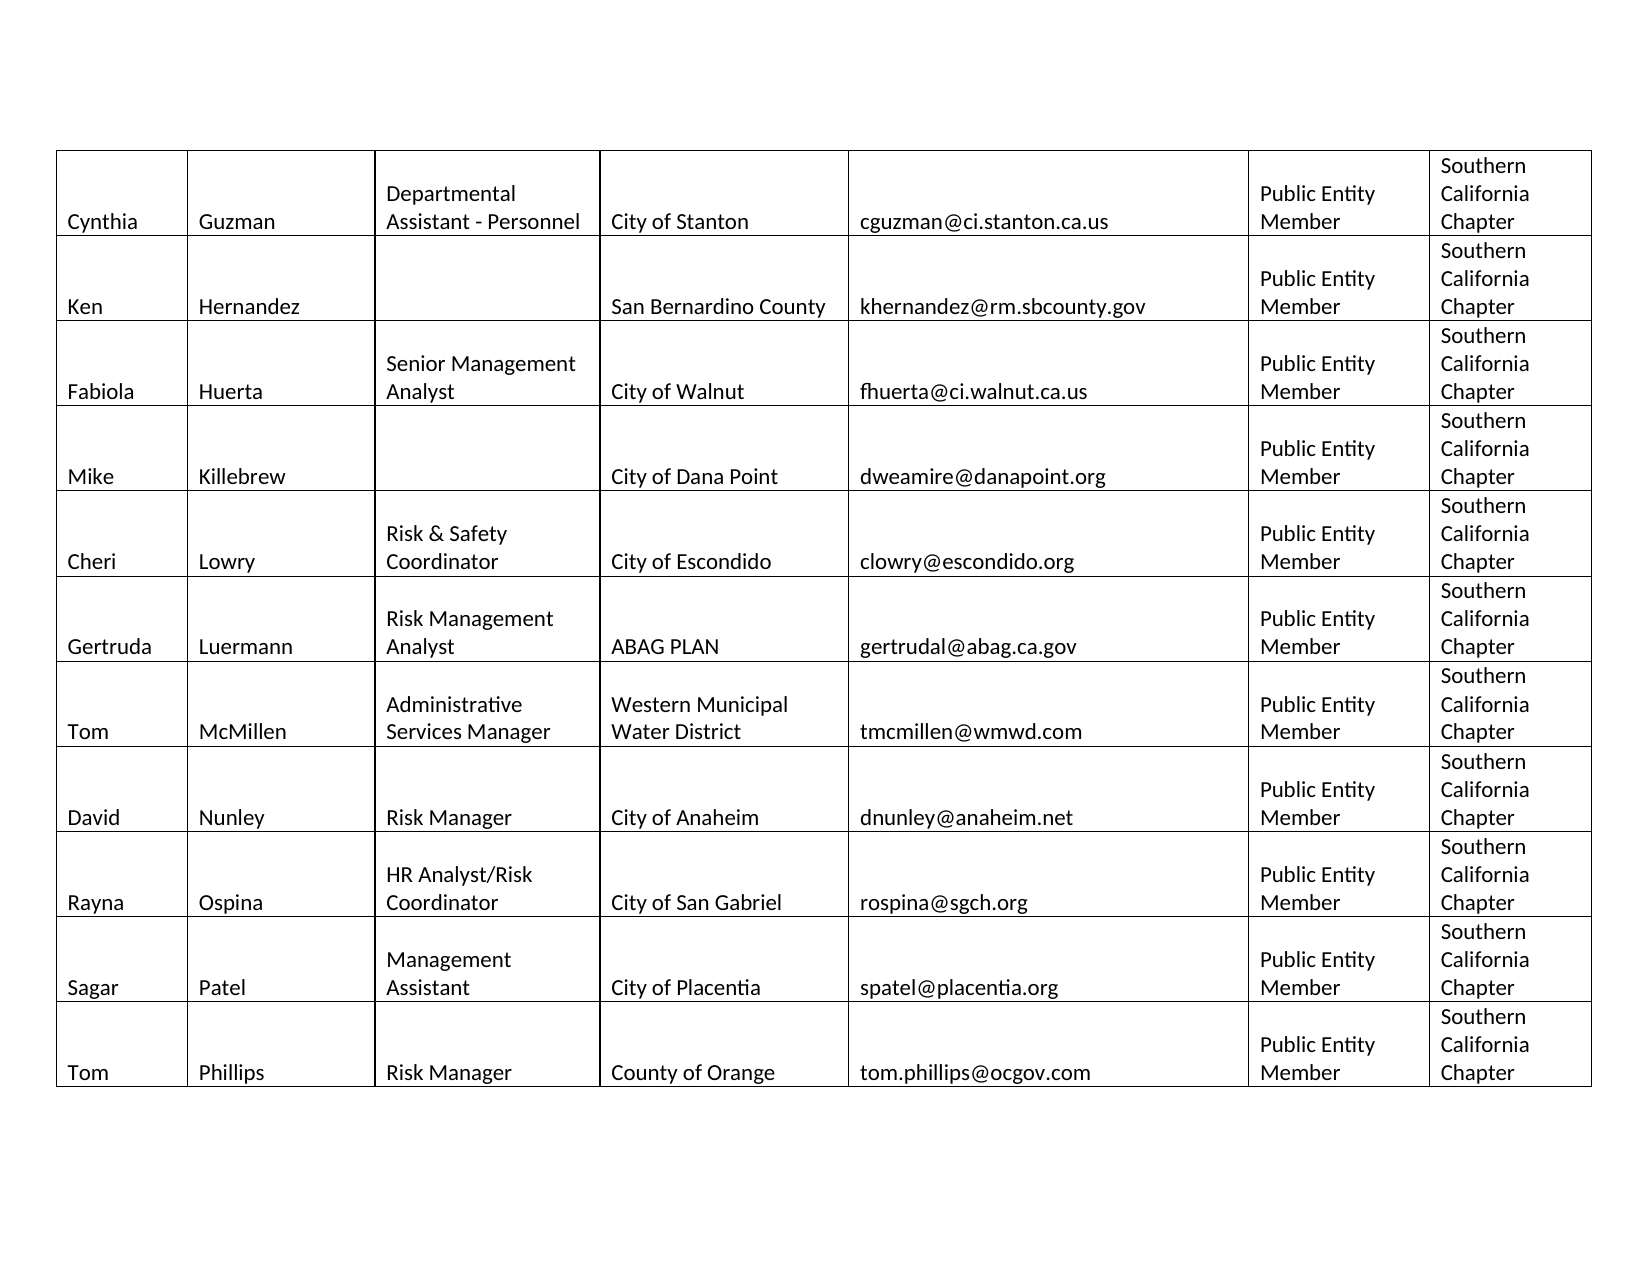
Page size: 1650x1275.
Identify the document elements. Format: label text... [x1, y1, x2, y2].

table_cell Luermann [188, 577, 374, 661]
table_cell City of Escondido [601, 491, 848, 576]
table_cell Public Entity Member [1249, 747, 1429, 831]
table_cell City of Anaheim [601, 747, 848, 831]
table_cell dnunley@anaheim.net [849, 747, 1248, 831]
table_cell Fabiola [57, 321, 187, 405]
table_cell dweamire@danapoint.org [849, 406, 1248, 490]
table_cell Administrative Services Manager [376, 662, 599, 746]
table_cell Risk Management Analyst [376, 577, 599, 661]
table_cell Public Entity Member [1249, 491, 1429, 576]
table_cell Southern California Chapter [1430, 406, 1591, 490]
table_cell Southern California Chapter [1430, 236, 1591, 320]
table_cell City of Walnut [601, 321, 848, 405]
table_cell ABAG PLAN [601, 577, 848, 661]
table_cell Public Entity Member [1249, 406, 1429, 490]
table_cell Phillips [188, 1002, 374, 1086]
table_cell San Bernardino County [601, 236, 848, 320]
table_cell David [57, 747, 187, 831]
table_cell tmcmillen@wmwd.com [849, 662, 1248, 746]
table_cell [1430, 1002, 1591, 1086]
table_cell Southern California Chapter [1430, 662, 1591, 746]
table_cell City of Placentia [601, 917, 848, 1001]
table_cell Ken [57, 236, 187, 320]
table_cell Ospina [188, 832, 374, 916]
table_cell Public Entity Member [1249, 236, 1429, 320]
table_cell Senior Management Analyst [376, 321, 599, 405]
table_cell Public Entity Member [1249, 321, 1429, 405]
table_cell Gertruda [57, 577, 187, 661]
table_cell City of San Gabriel [601, 832, 848, 916]
table_cell Nunley [188, 747, 374, 831]
table_cell McMillen [188, 662, 374, 746]
table_cell Public Entity Member [1249, 917, 1429, 1001]
table_cell Tom [57, 1002, 187, 1086]
table_cell Management Assistant [376, 917, 599, 1001]
table_cell Western Municipal Water District [601, 662, 848, 746]
table_cell Lowry [188, 491, 374, 576]
table_cell Sagar [57, 917, 187, 1001]
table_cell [1249, 151, 1429, 235]
table_cell Rayna [57, 832, 187, 916]
table_cell Cheri [57, 491, 187, 576]
table_cell Risk Manager [376, 747, 599, 831]
table_cell City of Dana Point [601, 406, 848, 490]
table_cell Risk & Safety Coordinator [376, 491, 599, 576]
table_cell clowry@escondido.org [849, 491, 1248, 576]
table_cell Patel [188, 917, 374, 1001]
table_cell Risk Manager [376, 1002, 599, 1086]
table_cell tom.phillips@ocgov.com [849, 1002, 1248, 1086]
table_cell Departmental Assistant - Personnel [376, 151, 599, 235]
table_cell cguzman@ci.stanton.ca.us [849, 151, 1248, 235]
table_cell spatel@placentia.org [849, 917, 1248, 1001]
table_cell City of Stanton [601, 151, 848, 235]
table_cell Southern California Chapter [1430, 491, 1591, 576]
table_cell khernandez@rm.sbcounty.gov [849, 236, 1248, 320]
table_cell Guzman [188, 151, 374, 235]
table_cell HR Analyst/Risk Coordinator [376, 832, 599, 916]
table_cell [1249, 1002, 1429, 1086]
table_cell Killebrew [188, 406, 374, 490]
table_cell rospina@sgch.org [849, 832, 1248, 916]
table_cell Cynthia [57, 151, 187, 235]
table_cell [376, 236, 599, 320]
table_cell Southern California Chapter [1430, 917, 1591, 1001]
table_cell Huerta [188, 321, 374, 405]
table_cell Mike [57, 406, 187, 490]
table_cell Southern California Chapter [1430, 577, 1591, 661]
table_cell [376, 406, 599, 490]
table_cell Public Entity Member [1249, 832, 1429, 916]
table_cell County of Orange [601, 1002, 848, 1086]
table_cell Public Entity Member [1249, 577, 1429, 661]
table_cell Public Entity Member [1249, 662, 1429, 746]
table_cell Tom [57, 662, 187, 746]
table_cell fhuerta@ci.walnut.ca.us [849, 321, 1248, 405]
table_cell gertrudal@abag.ca.gov [849, 577, 1248, 661]
table_cell Southern California Chapter [1430, 747, 1591, 831]
table_cell Southern California Chapter [1430, 321, 1591, 405]
table_cell Hernandez [188, 236, 374, 320]
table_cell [1430, 151, 1591, 235]
table_cell Southern California Chapter [1430, 832, 1591, 916]
